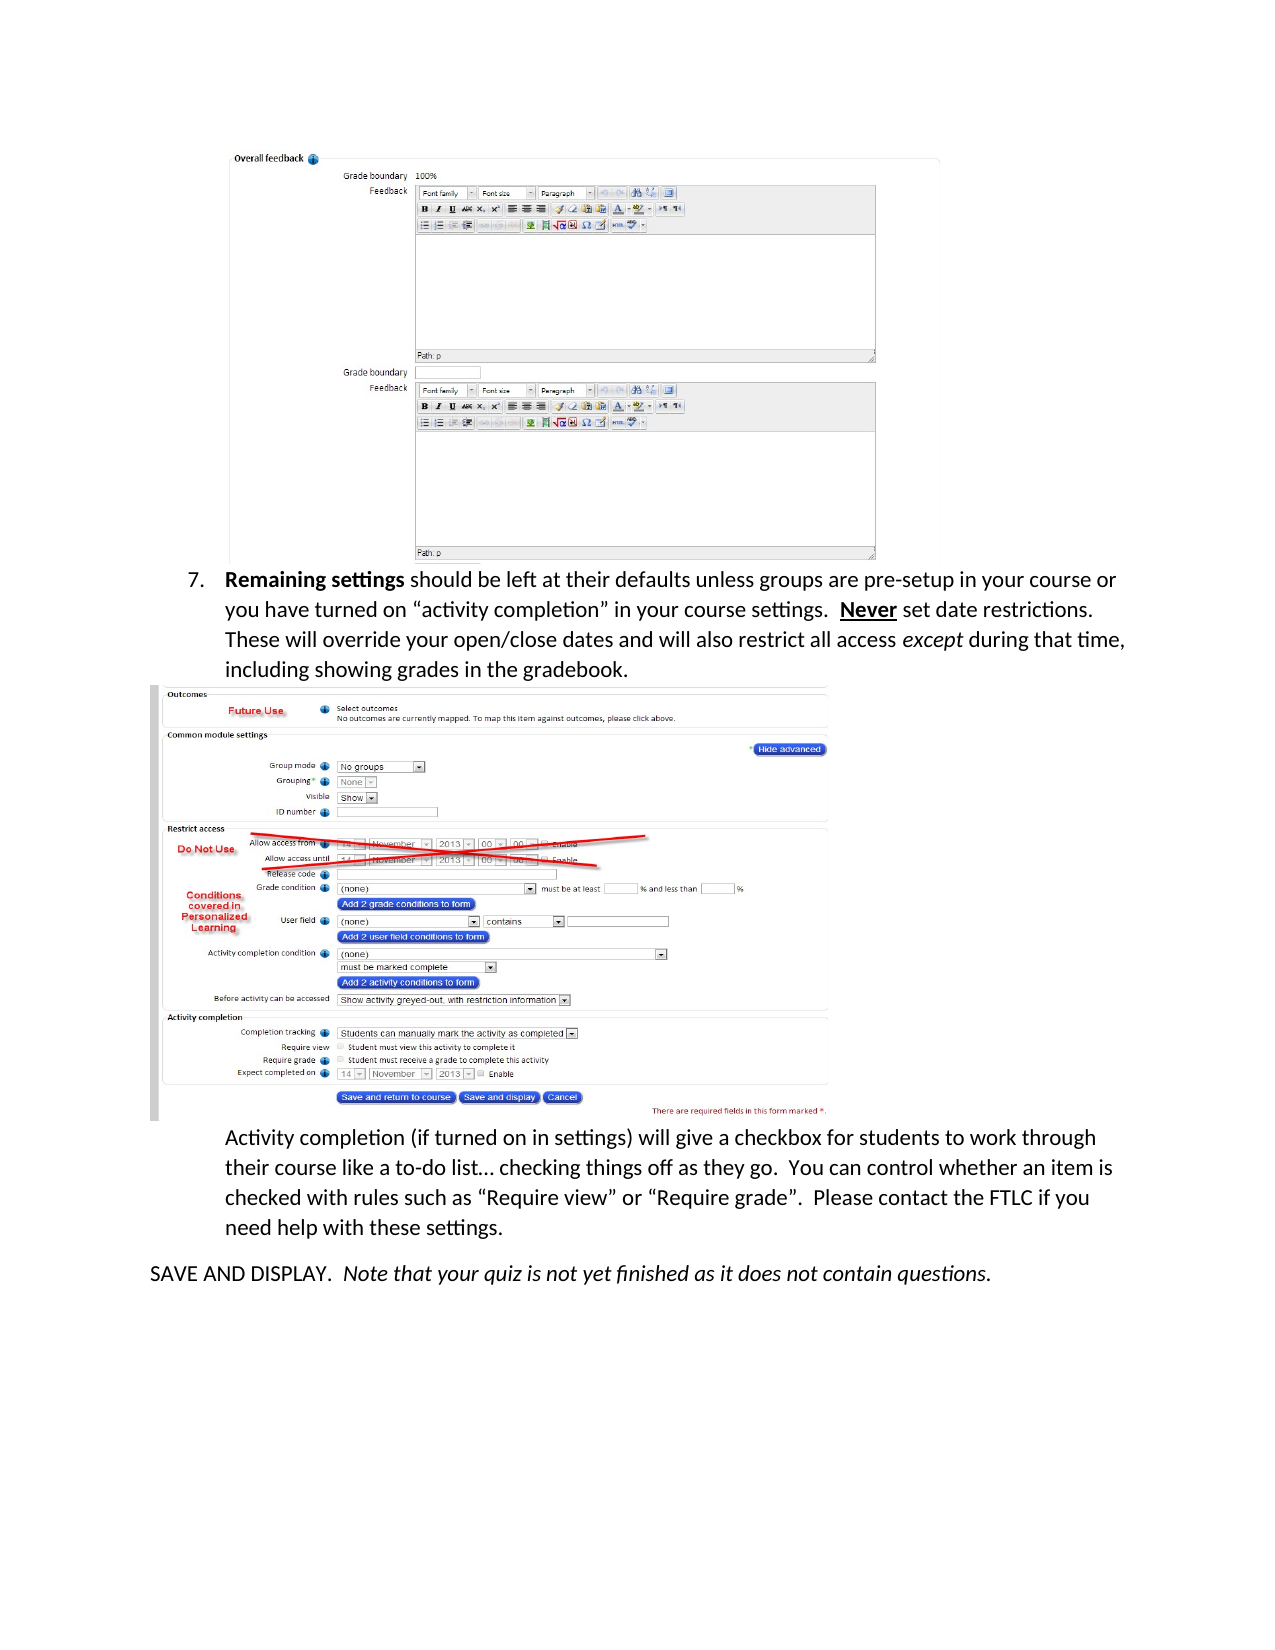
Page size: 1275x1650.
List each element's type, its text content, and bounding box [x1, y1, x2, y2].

picture [150, 685, 829, 1121]
text Activity completion (if turned on in settings) will give a checkbox for students to work through their course like a to-do list… checking things off as they go. You can control whether an item is checked with rules such as “Require view” or “Require grade”. Please contact the FTLC if you need help with these settings. [225, 1123, 1126, 1241]
text SAVE AND DISPLAY. Note that your quiz is not yet finished as it does not contain questions. [150, 1259, 1205, 1287]
picture [227, 150, 941, 564]
list Remaining settings should be left at their defaults unless groups are pre-setup in your course or you have turned on “activity completion” in your course settings. Never set date restrictions. These will override your open/close dates and will also restrict all access except during that time, including showing grades in the gradebook. [187, 565, 1126, 683]
